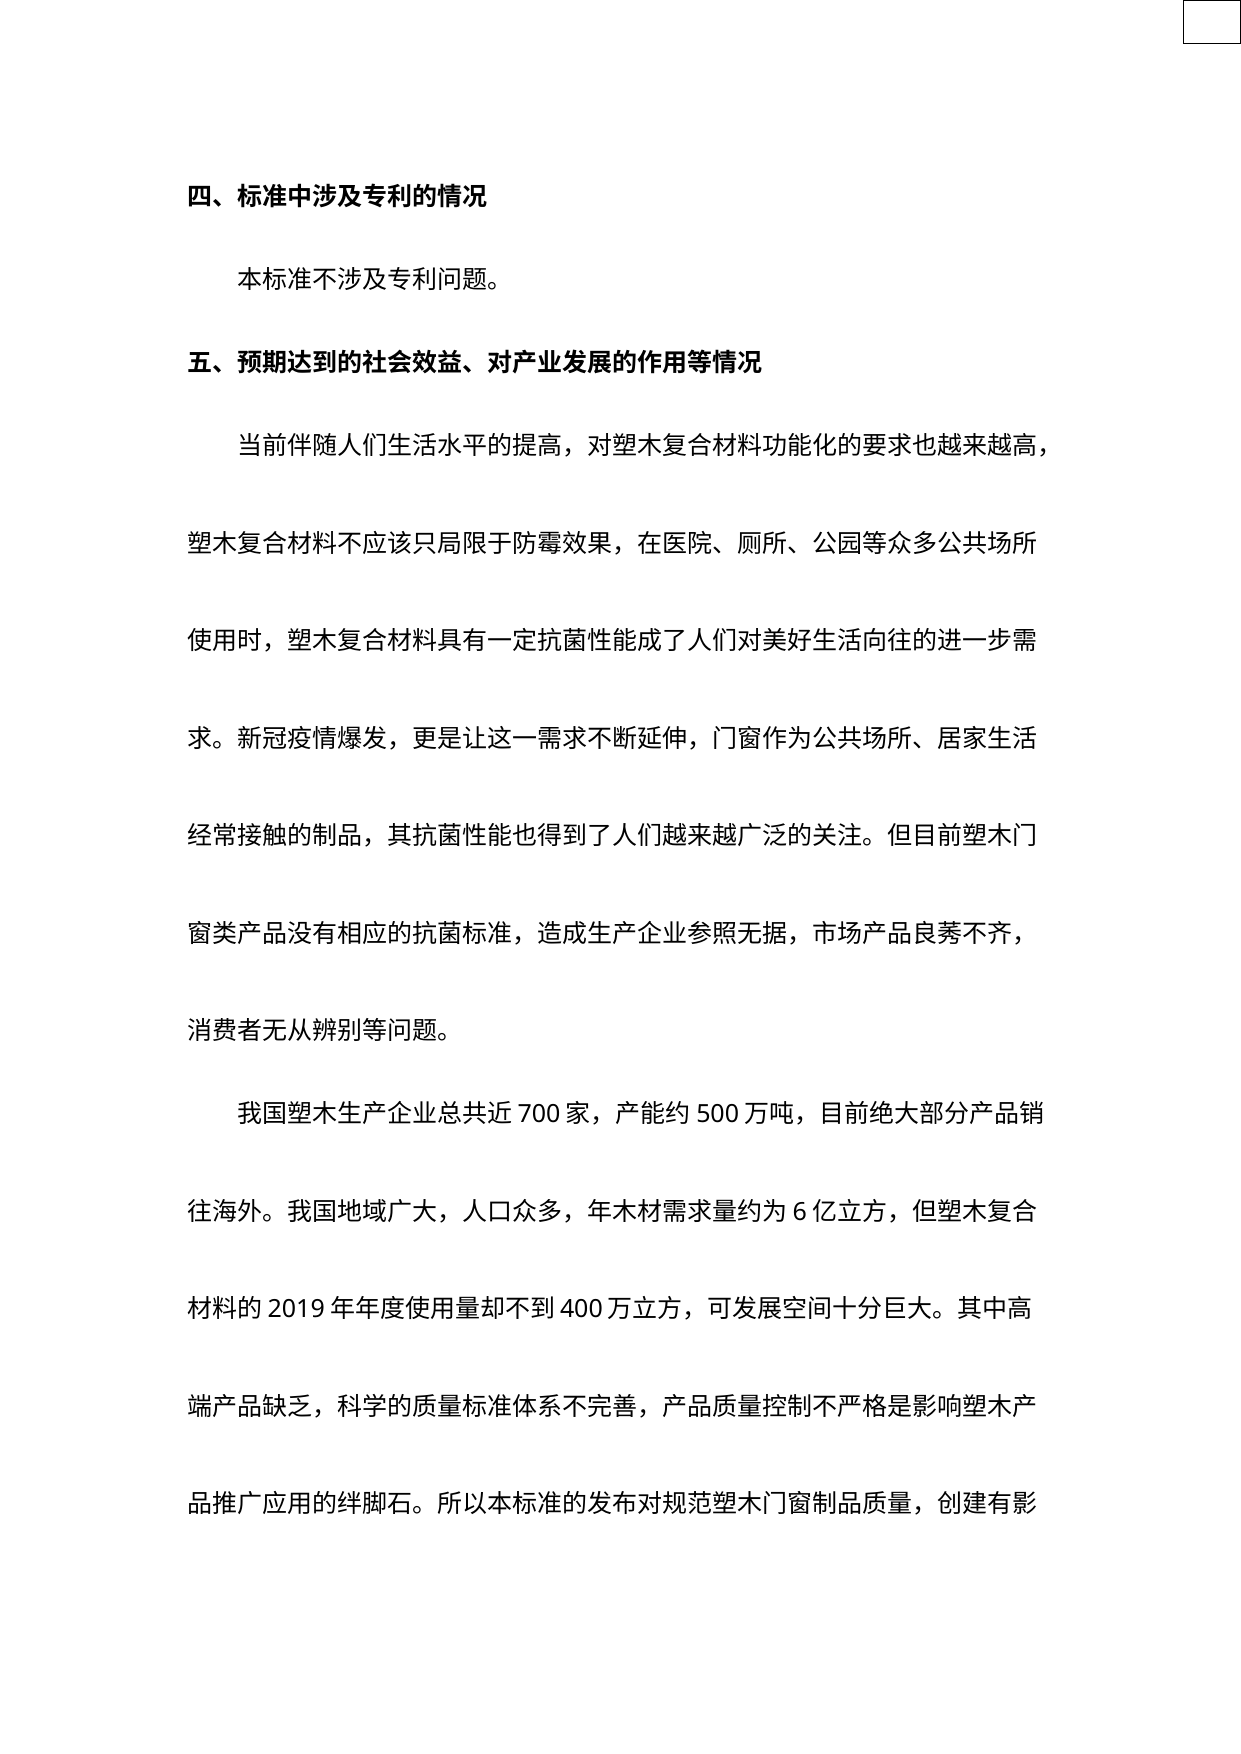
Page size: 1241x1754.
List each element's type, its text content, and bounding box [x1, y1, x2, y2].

table_header [1184, 1, 1240, 43]
text 本标准不涉及专利问题。 [187, 245, 1053, 310]
text 四、标准中涉及专利的情况 [187, 162, 1053, 227]
list 预期达到的社会效益、对产业发展的作用等情况 [187, 328, 1053, 393]
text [187, 1079, 1053, 1534]
text 当前伴随人们生活水平的提高，对塑木复合材料功能化的要求也越来越高，塑木复合材料不应该只局限于防霉效果，在医院、厕所、公园等众多公共场所使用时，塑木复合材料具有一定抗菌性能成了人们对美好生活向往的进一步需求。新冠疫情爆发，更是让这一需求不断延伸，门窗作为公共场所、居家生活经常接触的制品，其抗菌性能也得到了人们越来越广泛的关注。但目前塑木门窗类产品没有相应的抗菌标准，造成生产企业参照无据，市场产品良莠不齐，消费者无从辨别等问题。 [187, 411, 1053, 1061]
